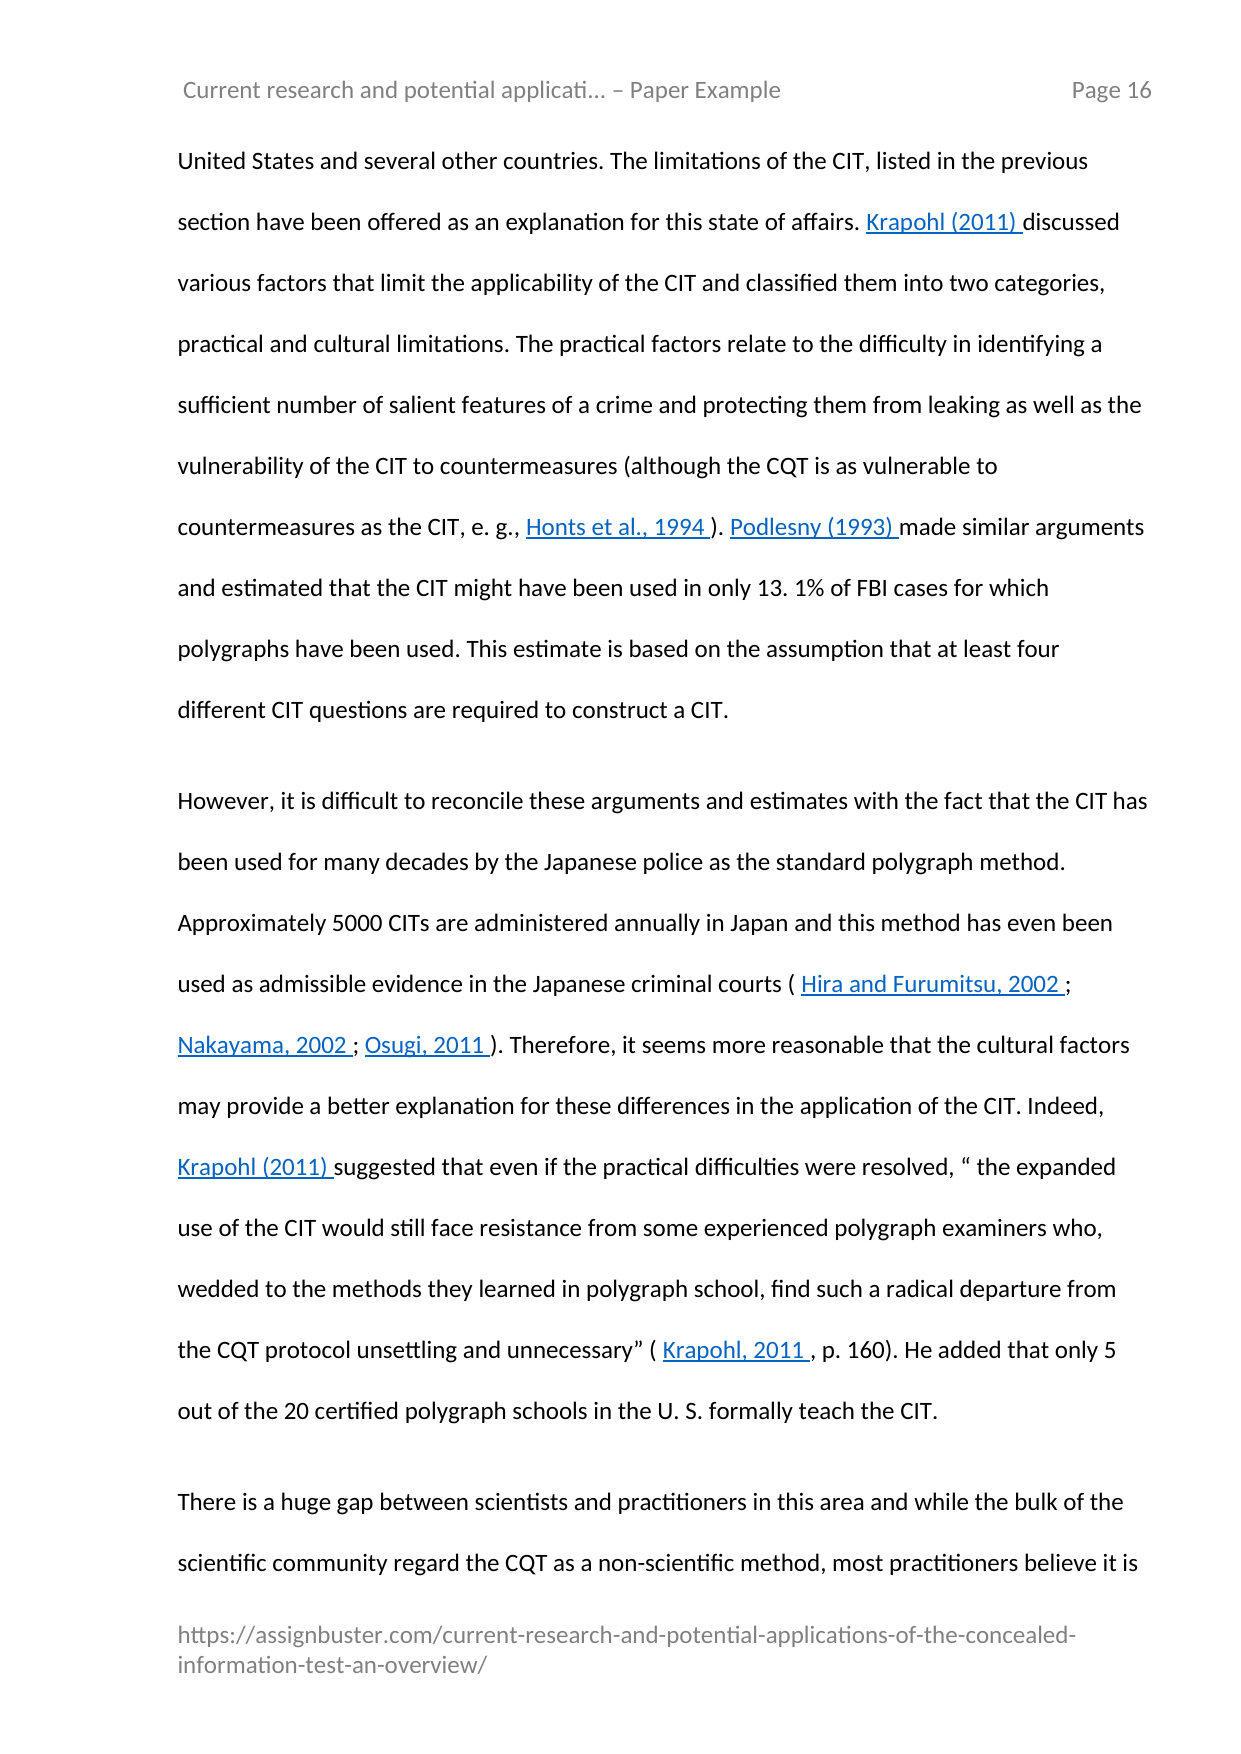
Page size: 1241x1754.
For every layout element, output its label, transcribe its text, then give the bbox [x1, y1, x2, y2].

text However, it is difficult to reconcile these arguments and estimates with the fact that the CIT has been used for many decades by the Japanese police as the standard polygraph method. Approximately 5000 CITs are administered annually in Japan and this method has even been used as admissible evidence in the Japanese criminal courts ( Hira and Furumitsu, 2002 ; Nakayama, 2002 ; Osugi, 2011 ). Therefore, it seems more reasonable that the cultural factors may provide a better explanation for these differences in the application of the CIT. Indeed, Krapohl (2011) suggested that even if the practical difficulties were resolved, “ the expanded use of the CIT would still face resistance from some experienced polygraph examiners who, wedded to the methods they learned in polygraph school, find such a radical departure from the CQT protocol unsettling and unnecessary” ( Krapohl, 2011 , p. 160). He added that only 5 out of the 20 certified polygraph schools in the U. S. formally teach the CIT. [177, 785, 1152, 1426]
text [177, 1486, 1152, 1577]
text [177, 145, 1152, 725]
